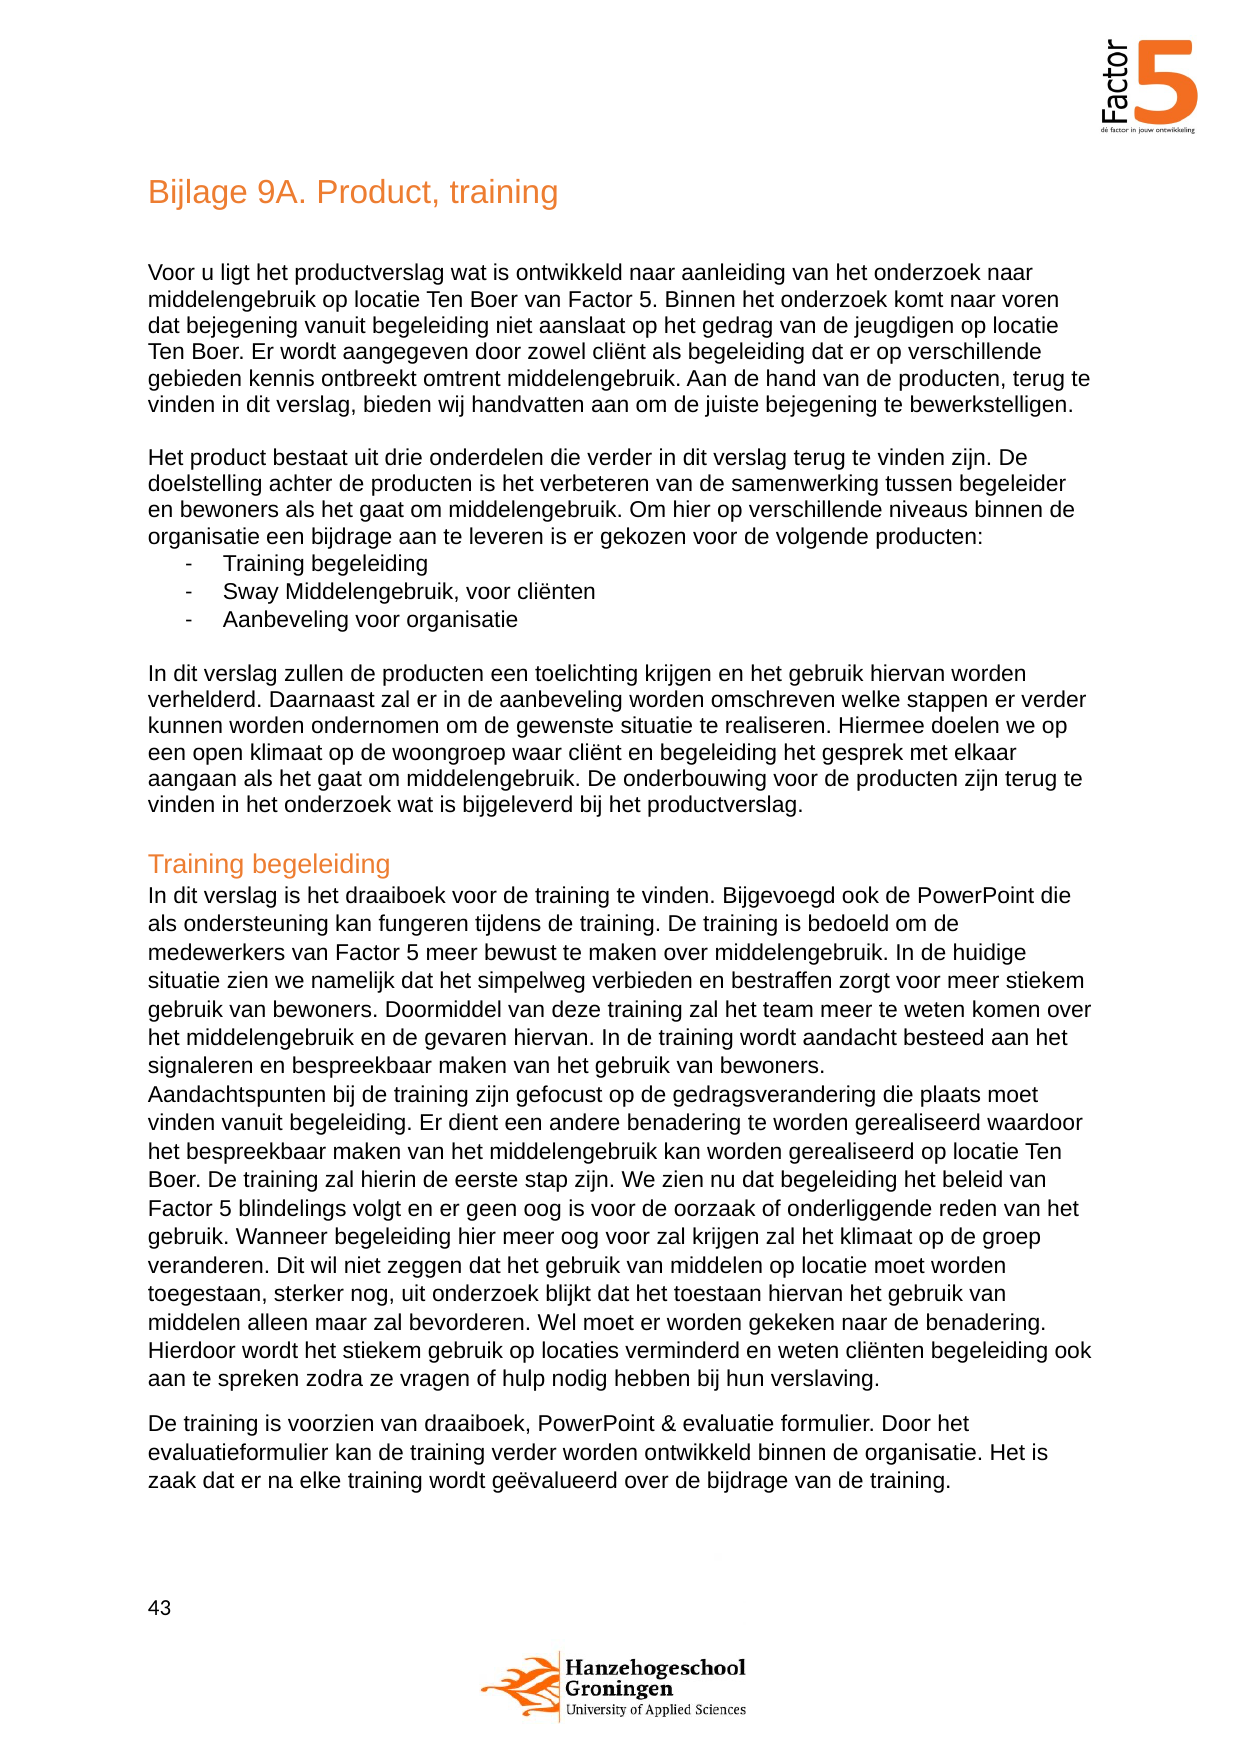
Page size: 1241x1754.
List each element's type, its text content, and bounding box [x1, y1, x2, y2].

text In dit verslag is het draaiboek voor de training te vinden. Bijgevoegd ook de PowerPoint die als ondersteuning kan fungeren tijdens de training. De training is bedoeld om de medewerkers van Factor 5 meer bewust te maken over middelengebruik. In de huidige situatie zien we namelijk dat het simpelweg verbieden en bestraffen zorgt voor meer stiekem gebruik van bewoners. Doormiddel van deze training zal het team meer te weten komen over het middelengebruik en de gevaren hiervan. In de training wordt aandacht besteed aan het signaleren en bespreekbaar maken van het gebruik van bewoners. Aandachtspunten bij de training zijn gefocust op de gedragsverandering die plaats moet vinden vanuit begeleiding. Er dient een andere benadering te worden gerealiseerd waardoor het bespreekbaar maken van het middelengebruik kan worden gerealiseerd op locatie Ten Boer. De training zal hierin de eerste stap zijn. We zien nu dat begeleiding het beleid van Factor 5 blindelings volgt en er geen oog is voor de oorzaak of onderliggende reden van het gebruik. Wanneer begeleiding hier meer oog voor zal krijgen zal het klimaat op de groep veranderen. Dit wil niet zeggen dat het gebruik van middelen op locatie moet worden toegestaan, sterker nog, uit onderzoek blijkt dat het toestaan hiervan het gebruik van middelen alleen maar zal bevorderen. Wel moet er worden gekeken naar de benadering. Hierdoor wordt het stiekem gebruik op locaties verminderd en weten cliënten begeleiding ook aan te spreken zodra ze vragen of hulp nodig hebben bij hun verslaving. [148, 882, 1093, 1392]
text De training is voorzien van draaiboek, PowerPoint & evaluatie formulier. Door het evaluatieformulier kan de training verder worden ontwikkeld binnen de organisatie. Het is zaak dat er na elke training wordt geëvalueerd over de bijdrage van de training. [148, 1410, 1093, 1494]
picture [1097, 35, 1198, 136]
subtitle Bijlage 9A. Product, training [148, 173, 1093, 211]
list Training begeleiding [185, 549, 1093, 577]
list Sway Middelengebruik, voor cliënten [185, 577, 1093, 605]
subtitle Training begeleiding [148, 848, 1093, 879]
text Voor u ligt het productverslag wat is ontwikkeld naar aanleiding van het onderzoek naar middelengebruik op locatie Ten Boer van Factor 5. Binnen het onderzoek komt naar voren dat bejegening vanuit begeleiding niet aanslaat op het gedrag van de jeugdigen op locatie Ten Boer. Er wordt aangegeven door zowel cliënt als begeleiding dat er op verschillende gebieden kennis ontbreekt omtrent middelengebruik. Aan de hand van de producten, terug te vinden in dit verslag, bieden wij handvatten aan om de juiste bejegening te bewerkstelligen. [148, 259, 1093, 417]
picture [479, 1553, 746, 1754]
list Aanbeveling voor organisatie [185, 605, 1093, 633]
text Het product bestaat uit drie onderdelen die verder in dit verslag terug te vinden zijn. De doelstelling achter de producten is het verbeteren van de samenwerking tussen begeleider en bewoners als het gaat om middelengebruik. Om hier op verschillende niveaus binnen de organisatie een bijdrage aan te leveren is er gekozen voor de volgende producten: [148, 444, 1093, 549]
text In dit verslag zullen de producten een toelichting krijgen en het gebruik hiervan worden verhelderd. Daarnaast zal er in de aanbeveling worden omschreven welke stappen er verder kunnen worden ondernomen om de gewenste situatie te realiseren. Hiermee doelen we op een open klimaat op de woongroep waar cliënt en begeleiding het gesprek met elkaar aangaan als het gaat om middelengebruik. De onderbouwing voor de producten zijn terug te vinden in het onderzoek wat is bijgeleverd bij het productverslag. [148, 659, 1093, 818]
